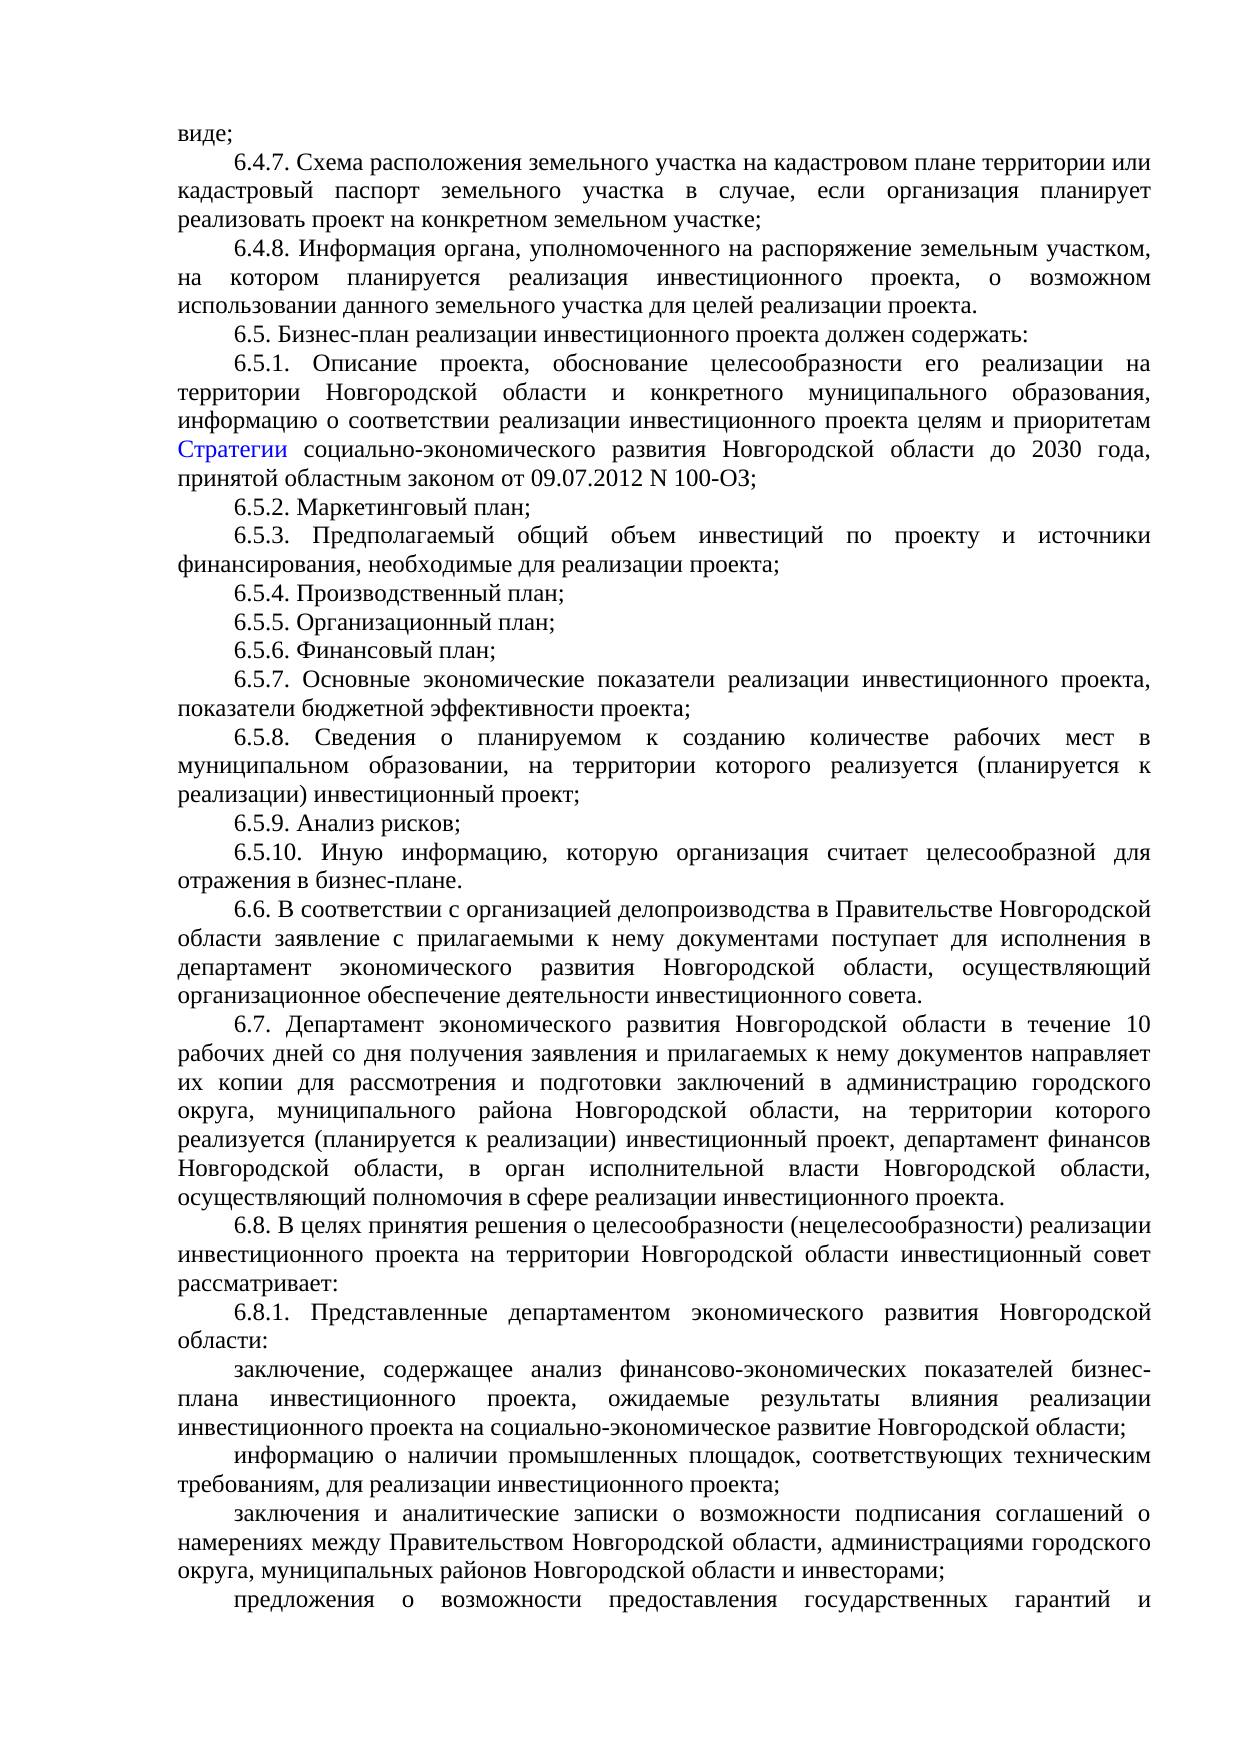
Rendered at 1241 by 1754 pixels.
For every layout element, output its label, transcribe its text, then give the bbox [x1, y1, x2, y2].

text заключения и аналитические записки о возможности подписания соглашений о намерениях между Правительством Новгородской области, администрациями городского округа, муниципальных районов Новгородской области и инвесторами; [177, 1498, 1152, 1584]
text 6.7. Департамент экономического развития Новгородской области в течение 10 рабочих дней со дня получения заявления и прилагаемых к нему документов направляет их копии для рассмотрения и подготовки заключений в администрацию городского округа, муниципального района Новгородской области, на территории которого реализуется (планируется к реализации) инвестиционный проект, департамент финансов Новгородской области, в орган исполнительной власти Новгородской области, осуществляющий полномочия в сфере реализации инвестиционного проекта. [177, 1009, 1152, 1211]
text 6.5.10. Иную информацию, которую организация считает целесообразной для отражения в бизнес-плане. [177, 837, 1152, 894]
text 6.5.7. Основные экономические показатели реализации инвестиционного проекта, показатели бюджетной эффективности проекта; [177, 664, 1152, 722]
text 6.5.9. Анализ рисков; [177, 808, 1152, 837]
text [177, 1584, 1152, 1613]
text заключение, содержащее анализ финансово-экономических показателей бизнес-плана инвестиционного проекта, ожидаемые результаты влияния реализации инвестиционного проекта на социально-экономическое развитие Новгородской области; [177, 1354, 1152, 1441]
text 6.6. В соответствии с организацией делопроизводства в Правительстве Новгородской области заявление с прилагаемыми к нему документами поступает для исполнения в департамент экономического развития Новгородской области, осуществляющий организационное обеспечение деятельности инвестиционного совета. [177, 894, 1152, 1009]
text 6.4.7. Схема расположения земельного участка на кадастровом плане территории или кадастровый паспорт земельного участка в случае, если организация планирует реализовать проект на конкретном земельном участке; [177, 147, 1152, 233]
text 6.8. В целях принятия решения о целесообразности (нецелесообразности) реализации инвестиционного проекта на территории Новгородской области инвестиционный совет рассматривает: [177, 1211, 1152, 1297]
text 6.5.4. Производственный план; [177, 578, 1152, 607]
text 6.5.5. Организационный план; [177, 607, 1152, 636]
text 6.5.2. Маркетинговый план; [177, 492, 1152, 521]
text 6.5. Бизнес-план реализации инвестиционного проекта должен содержать: [177, 319, 1152, 348]
text 6.8.1. Представленные департаментом экономического развития Новгородской области: [177, 1297, 1152, 1354]
text 6.5.6. Финансовый план; [177, 636, 1152, 664]
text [177, 118, 1152, 147]
text информацию о наличии промышленных площадок, соответствующих техническим требованиям, для реализации инвестиционного проекта; [177, 1441, 1152, 1498]
text 6.5.1. Описание проекта, обоснование целесообразности его реализации на территории Новгородской области и конкретного муниципального образования, информацию о соответствии реализации инвестиционного проекта целям и приоритетам Стратегии социально-экономического развития Новгородской области до 2030 года, принятой областным законом от 09.07.2012 N 100-ОЗ; [177, 348, 1152, 492]
text 6.4.8. Информация органа, уполномоченного на распоряжение земельным участком, на котором планируется реализация инвестиционного проекта, о возможном использовании данного земельного участка для целей реализации проекта. [177, 233, 1152, 319]
text 6.5.3. Предполагаемый общий объем инвестиций по проекту и источники финансирования, необходимые для реализации проекта; [177, 521, 1152, 578]
text 6.5.8. Сведения о планируемом к созданию количестве рабочих мест в муниципальном образовании, на территории которого реализуется (планируется к реализации) инвестиционный проект; [177, 722, 1152, 808]
